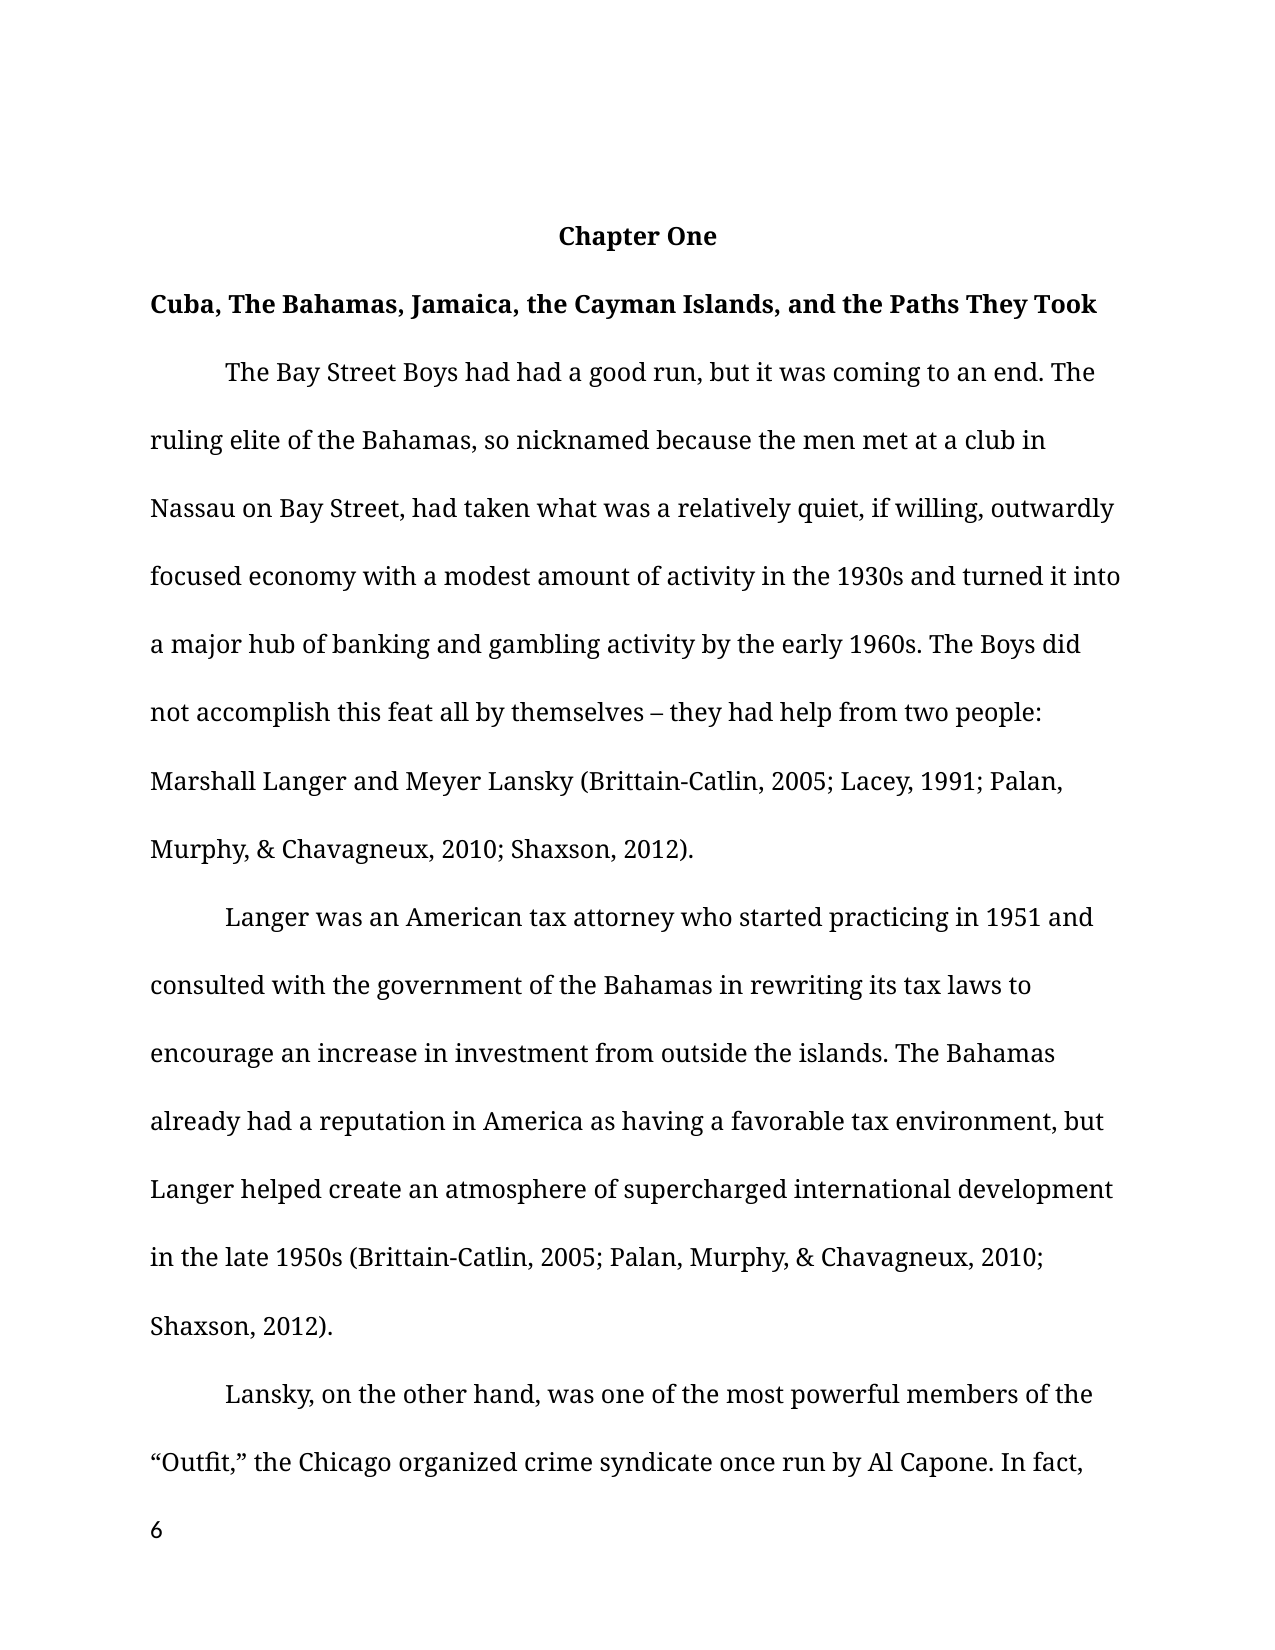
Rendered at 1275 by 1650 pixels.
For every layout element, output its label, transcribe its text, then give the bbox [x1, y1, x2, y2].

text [150, 1376, 1125, 1478]
text Langer was an American tax attorney who started practicing in 1951 and consulted with the government of the Bahamas in rewriting its tax laws to encourage an increase in investment from outside the islands. The Bahamas already had a reputation in America as having a favorable tax environment, but Langer helped create an atmosphere of supercharged international development in the late 1950s (Brittain-Catlin, 2005; Palan, Murphy, & Chavagneux, 2010; Shaxson, 2012). [150, 899, 1125, 1342]
subtitle Chapter One [150, 218, 1125, 252]
text The Bay Street Boys had had a good run, but it was coming to an end. The ruling elite of the Bahamas, so nicknamed because the men met at a club in Nassau on Bay Street, had taken what was a relatively quiet, if willing, outwardly focused economy with a modest amount of activity in the 1930s and turned it into a major hub of banking and gambling activity by the early 1960s. The Boys did not accomplish this feat all by themselves – they had help from two people: Marshall Langer and Meyer Lansky (Brittain-Catlin, 2005; Lacey, 1991; Palan, Murphy, & Chavagneux, 2010; Shaxson, 2012). [150, 354, 1125, 865]
subtitle Cuba, The Bahamas, Jamaica, the Cayman Islands, and the Paths They Took [150, 286, 1125, 320]
